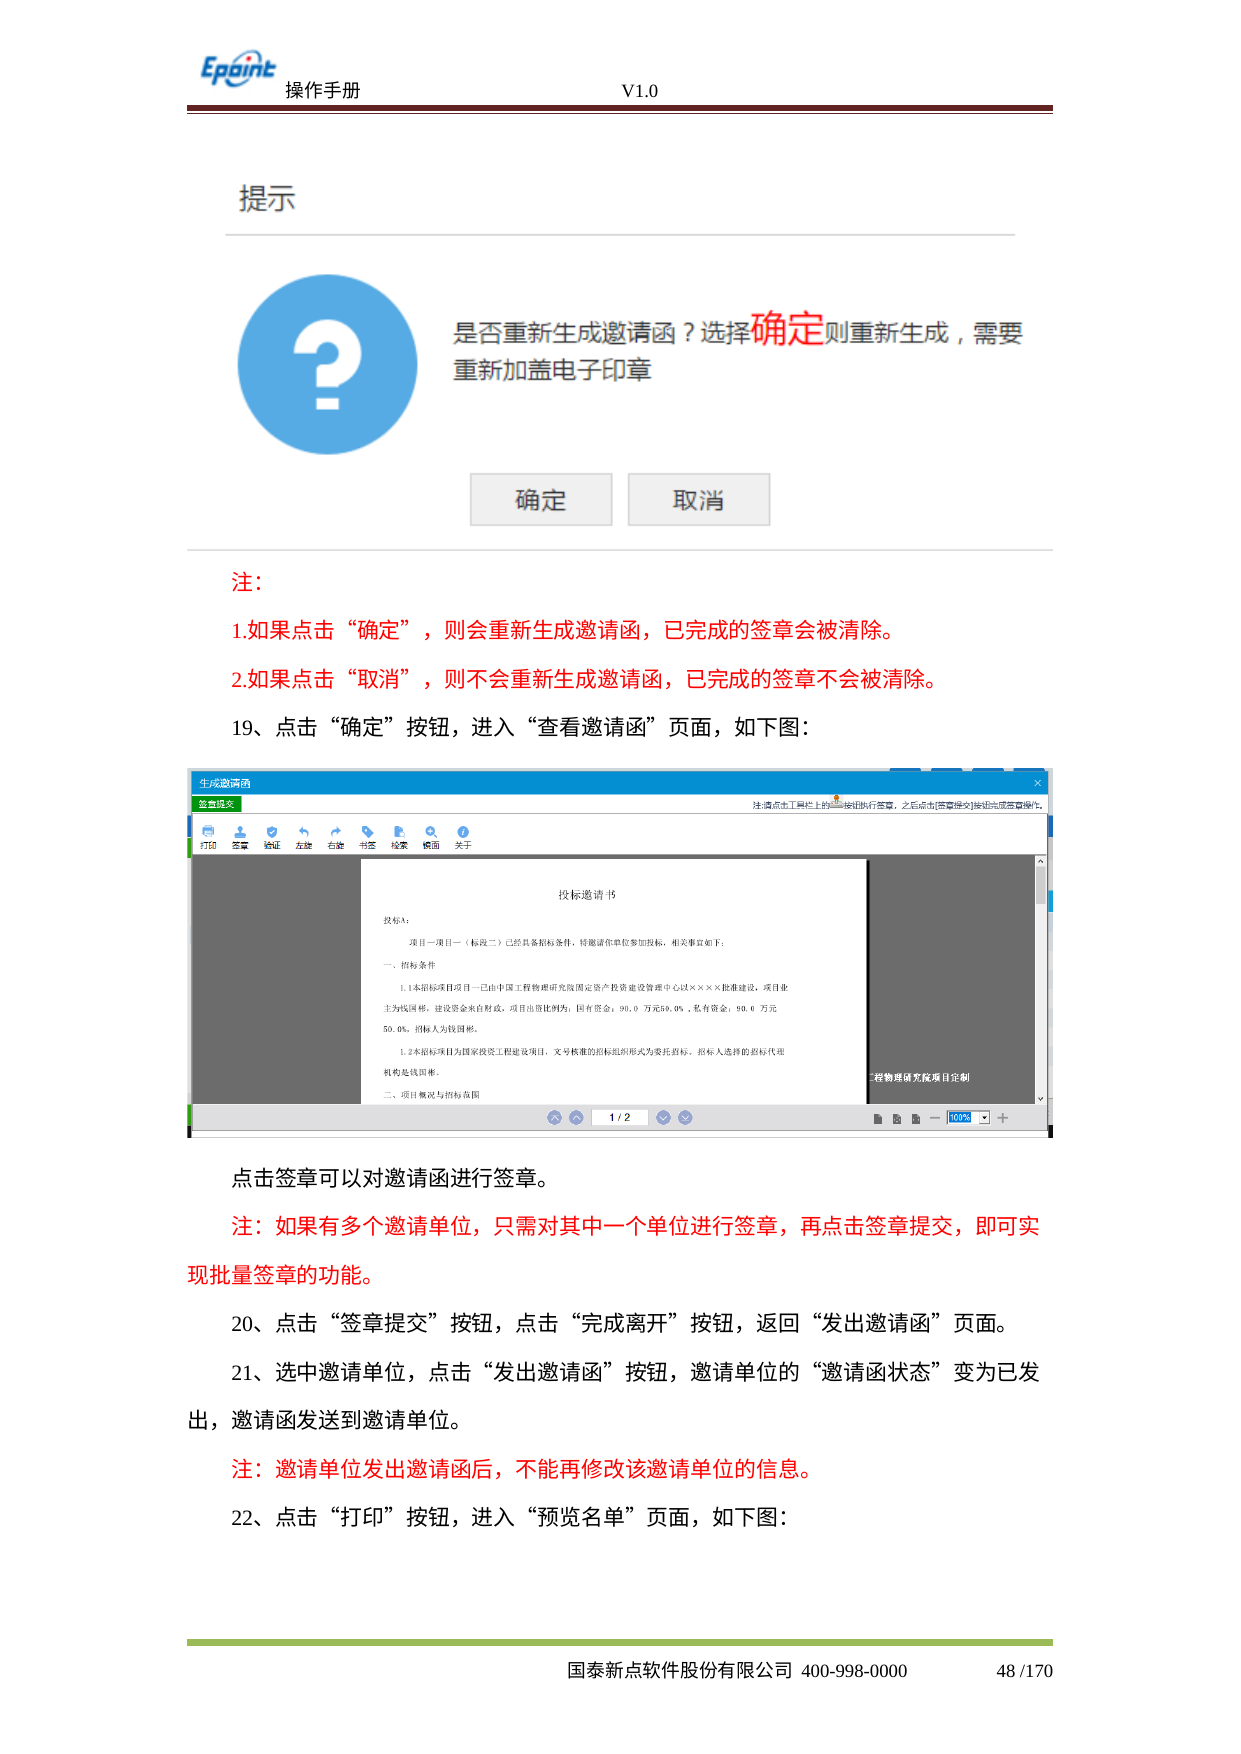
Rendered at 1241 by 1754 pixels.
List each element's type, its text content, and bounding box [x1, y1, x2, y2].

text 点击签章可以对邀请函进行签章。 [187, 1161, 1053, 1193]
text 22、点击“打印”按钮，进入“预览名单”页面，如下图： [187, 1500, 1053, 1532]
picture [187, 768, 1053, 1138]
text 2.如果点击“取消”，则不会重新生成邀请函，已完成的签章不会被清除。 [187, 661, 1053, 694]
picture [187, 163, 1053, 551]
text 注： [187, 564, 1053, 597]
text 1.如果点击“确定”，则会重新生成邀请函，已完成的签章会被清除。 [187, 613, 1053, 645]
text 注：如果有多个邀请单位，只需对其中一个单位进行签章，再点击签章提交，即可实现批量签章的功能。 [187, 1209, 1053, 1290]
text 21、选中邀请单位，点击“发出邀请函”按钮，邀请单位的“邀请函状态”变为已发出，邀请函发送到邀请单位。 [187, 1354, 1053, 1436]
picture [187, 47, 286, 98]
text 19、点击“确定”按钮，进入“查看邀请函”页面，如下图： [187, 709, 1053, 742]
text 注：邀请单位发出邀请函后，不能再修改该邀请单位的信息。 [187, 1451, 1053, 1484]
text 20、点击“签章提交”按钮，点击“完成离开”按钮，返回“发出邀请函”页面。 [187, 1306, 1053, 1338]
